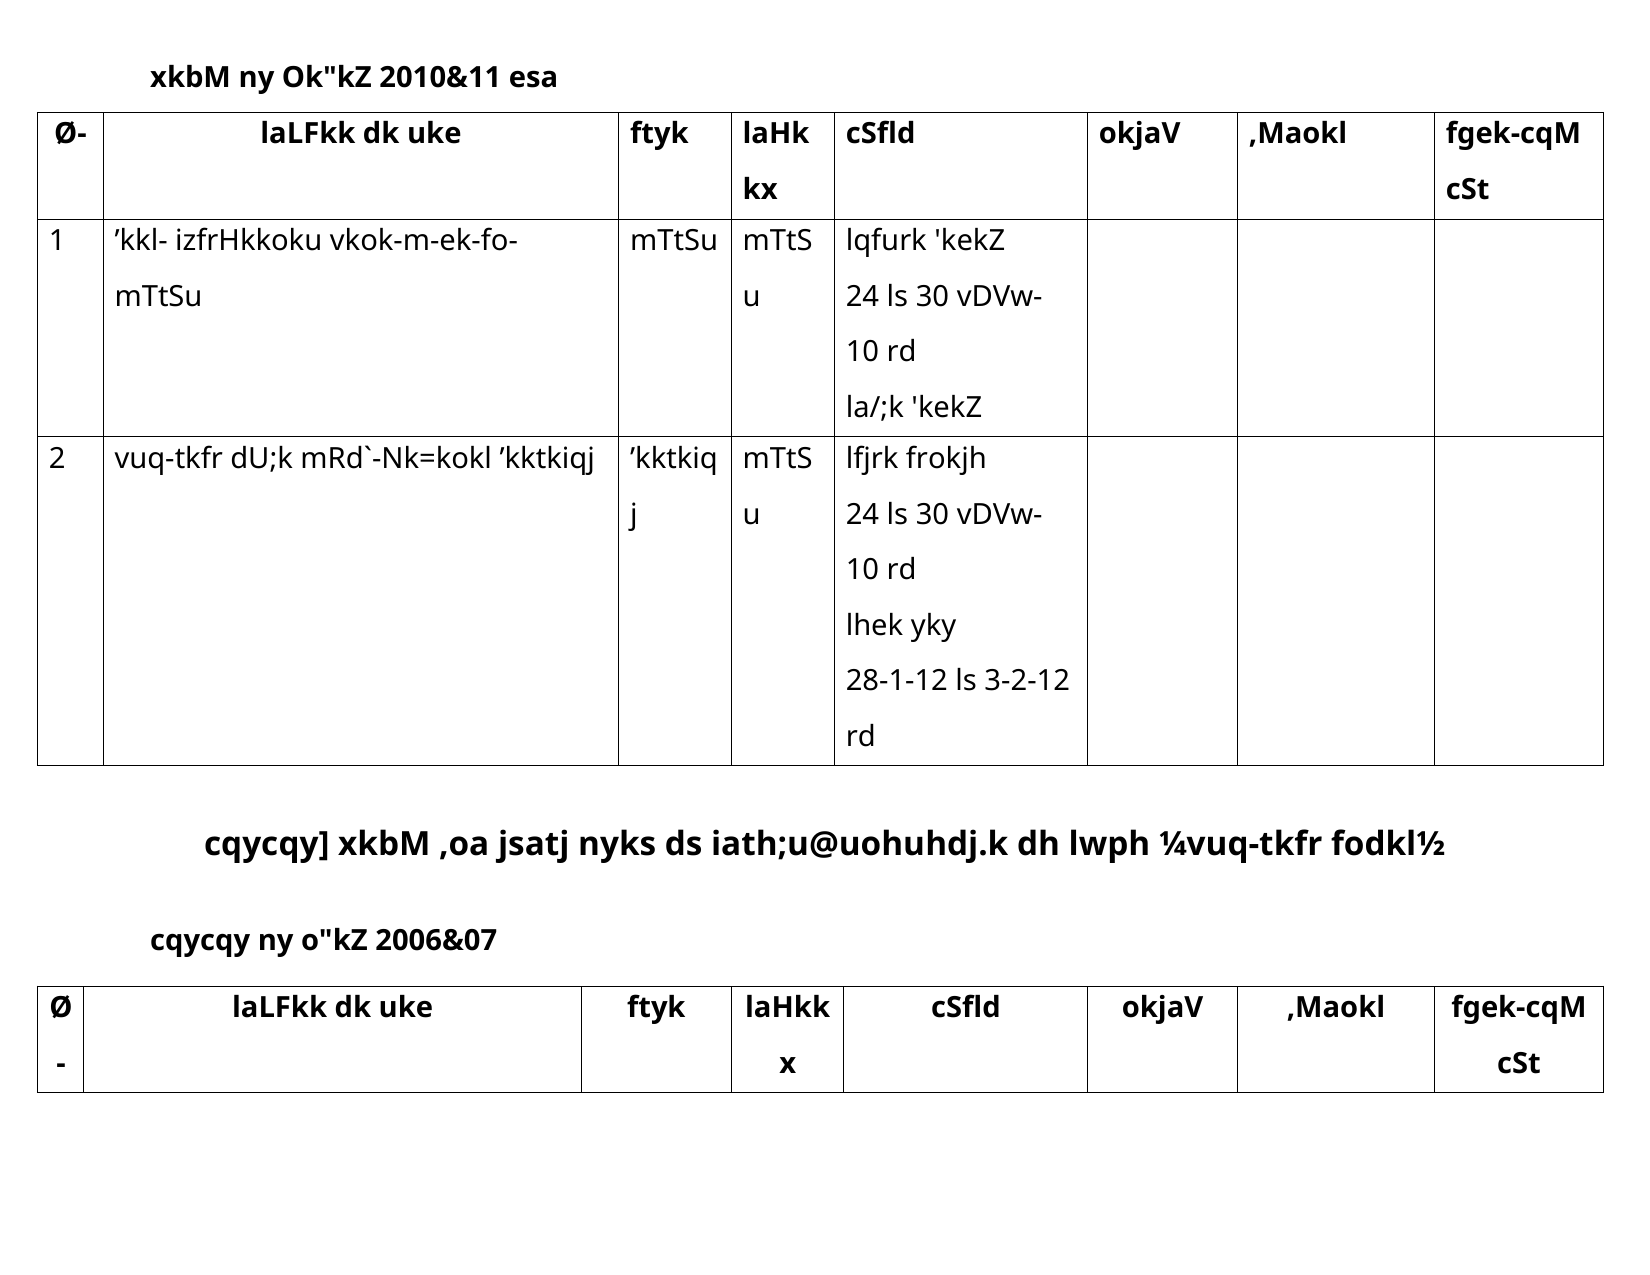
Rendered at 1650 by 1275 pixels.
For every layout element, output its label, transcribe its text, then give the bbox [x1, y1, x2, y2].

table_header Ø- [38, 113, 103, 218]
table_header okjaV [1088, 113, 1237, 218]
table_header cSfld [835, 113, 1087, 218]
table_header fgek-cqM cSt [1435, 113, 1603, 218]
table_cell [1088, 437, 1237, 765]
table_header laHkkx [732, 113, 834, 218]
table_header ,Maokl [1238, 987, 1434, 1092]
table_header ftyk [582, 987, 731, 1092]
table_header Ø- [38, 987, 83, 1092]
table_cell ’kktkiqj [619, 437, 731, 765]
table_cell mTtSu [619, 220, 731, 436]
text cqycqy] xkbM ,oa jsatj nyks ds iath;u@uohuhdj.k dh lwph ¼vuq-tkfr fodkl½ [150, 819, 1500, 865]
text xkbM ny Ok"kZ 2010&11 esa [150, 56, 1500, 96]
table_cell [1435, 437, 1603, 765]
table_header laHkkx [732, 987, 843, 1092]
table_cell 1 [38, 220, 103, 436]
text cqycqy ny o"kZ 2006&07 [150, 919, 1500, 959]
table_cell mTtSu [732, 437, 834, 765]
table_cell lfjrk frokjh 24 ls 30 vDVw- 10 rd lhek yky 28-1-12 ls 3-2-12 rd [835, 437, 1087, 765]
table_header okjaV [1088, 987, 1237, 1092]
table_cell vuq-tkfr dU;k mRd`-Nk=kokl ’kktkiqj [104, 437, 618, 765]
table_cell mTtSu [732, 220, 834, 436]
table_header fgek-cqM cSt [1435, 987, 1603, 1092]
table_header laLFkk dk uke [104, 113, 618, 218]
table_header ftyk [619, 113, 731, 218]
table_cell [1238, 220, 1434, 436]
table_cell 2 [38, 437, 103, 765]
table_cell ’kkl- izfrHkkoku vkok-m-ek-fo- mTtSu [104, 220, 618, 436]
table_header cSfld [844, 987, 1087, 1092]
table_header ,Maokl [1238, 113, 1434, 218]
table_header laLFkk dk uke [84, 987, 581, 1092]
table_cell [1088, 220, 1237, 436]
table_cell lqfurk 'kekZ 24 ls 30 vDVw- 10 rd la/;k 'kekZ [835, 220, 1087, 436]
table_cell [1238, 437, 1434, 765]
table_cell [1435, 220, 1603, 436]
